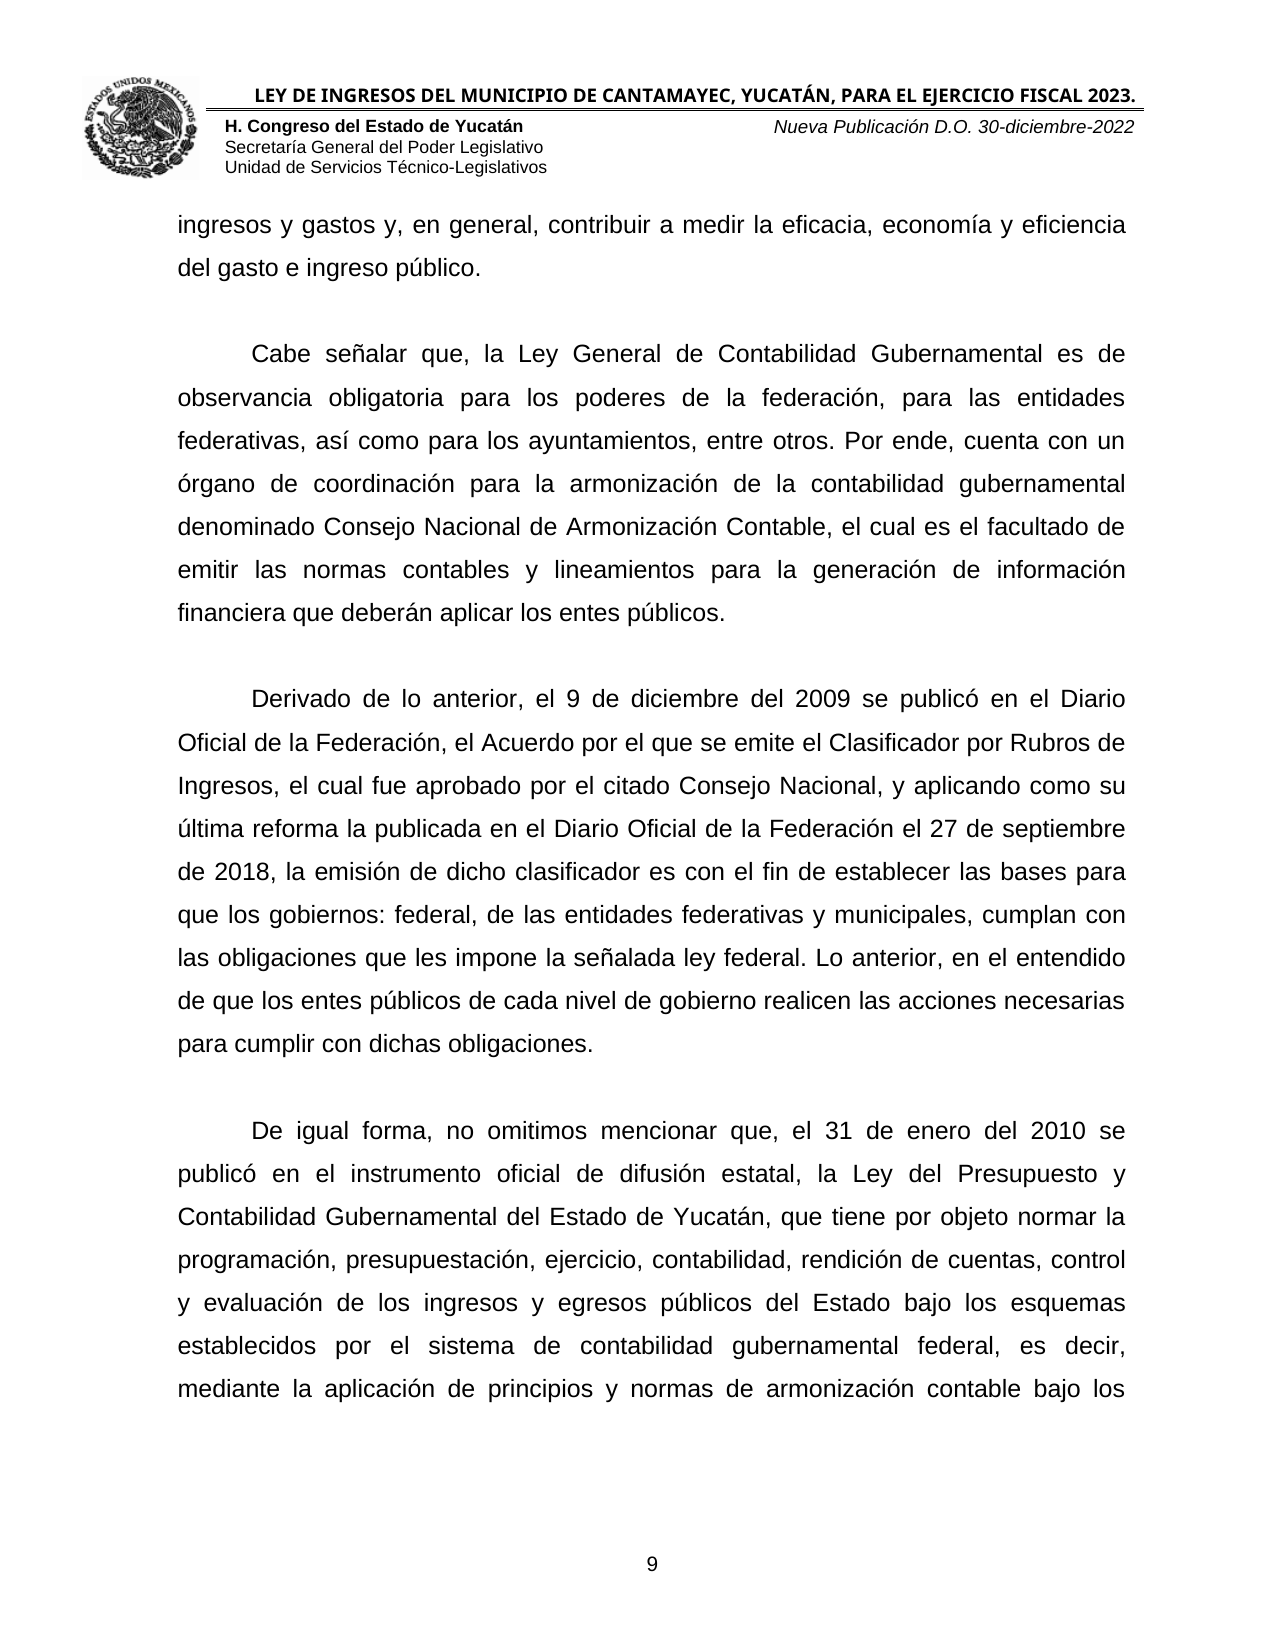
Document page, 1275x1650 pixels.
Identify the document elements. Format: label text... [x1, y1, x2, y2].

text Cabe señalar que, la Ley General de Contabilidad Gubernamental es de observancia obligatoria para los poderes de la federación, para las entidades federativas, así como para los ayuntamientos, entre otros. Por ende, cuenta con un órgano de coordinación para la armonización de la contabilidad gubernamental denominado Consejo Nacional de Armonización Contable, el cual es el facultado de emitir las normas contables y lineamientos para la generación de información financiera que deberán aplicar los entes públicos. [177, 339, 1127, 627]
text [177, 1116, 1127, 1403]
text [177, 210, 1127, 282]
text Derivado de lo anterior, el 9 de diciembre del 2009 se publicó en el Diario Oficial de la Federación, el Acuerdo por el que se emite el Clasificador por Rubros de Ingresos, el cual fue aprobado por el citado Consejo Nacional, y aplicando como su última reforma la publicada en el Diario Oficial de la Federación el 27 de septiembre de 2018, la emisión de dicho clasificador es con el fin de establecer las bases para que los gobiernos: federal, de las entidades federativas y municipales, cumplan con las obligaciones que les impone la señalada ley federal. Lo anterior, en el entendido de que los entes públicos de cada nivel de gobierno realicen las acciones necesarias para cumplir con dichas obligaciones. [177, 684, 1127, 1058]
